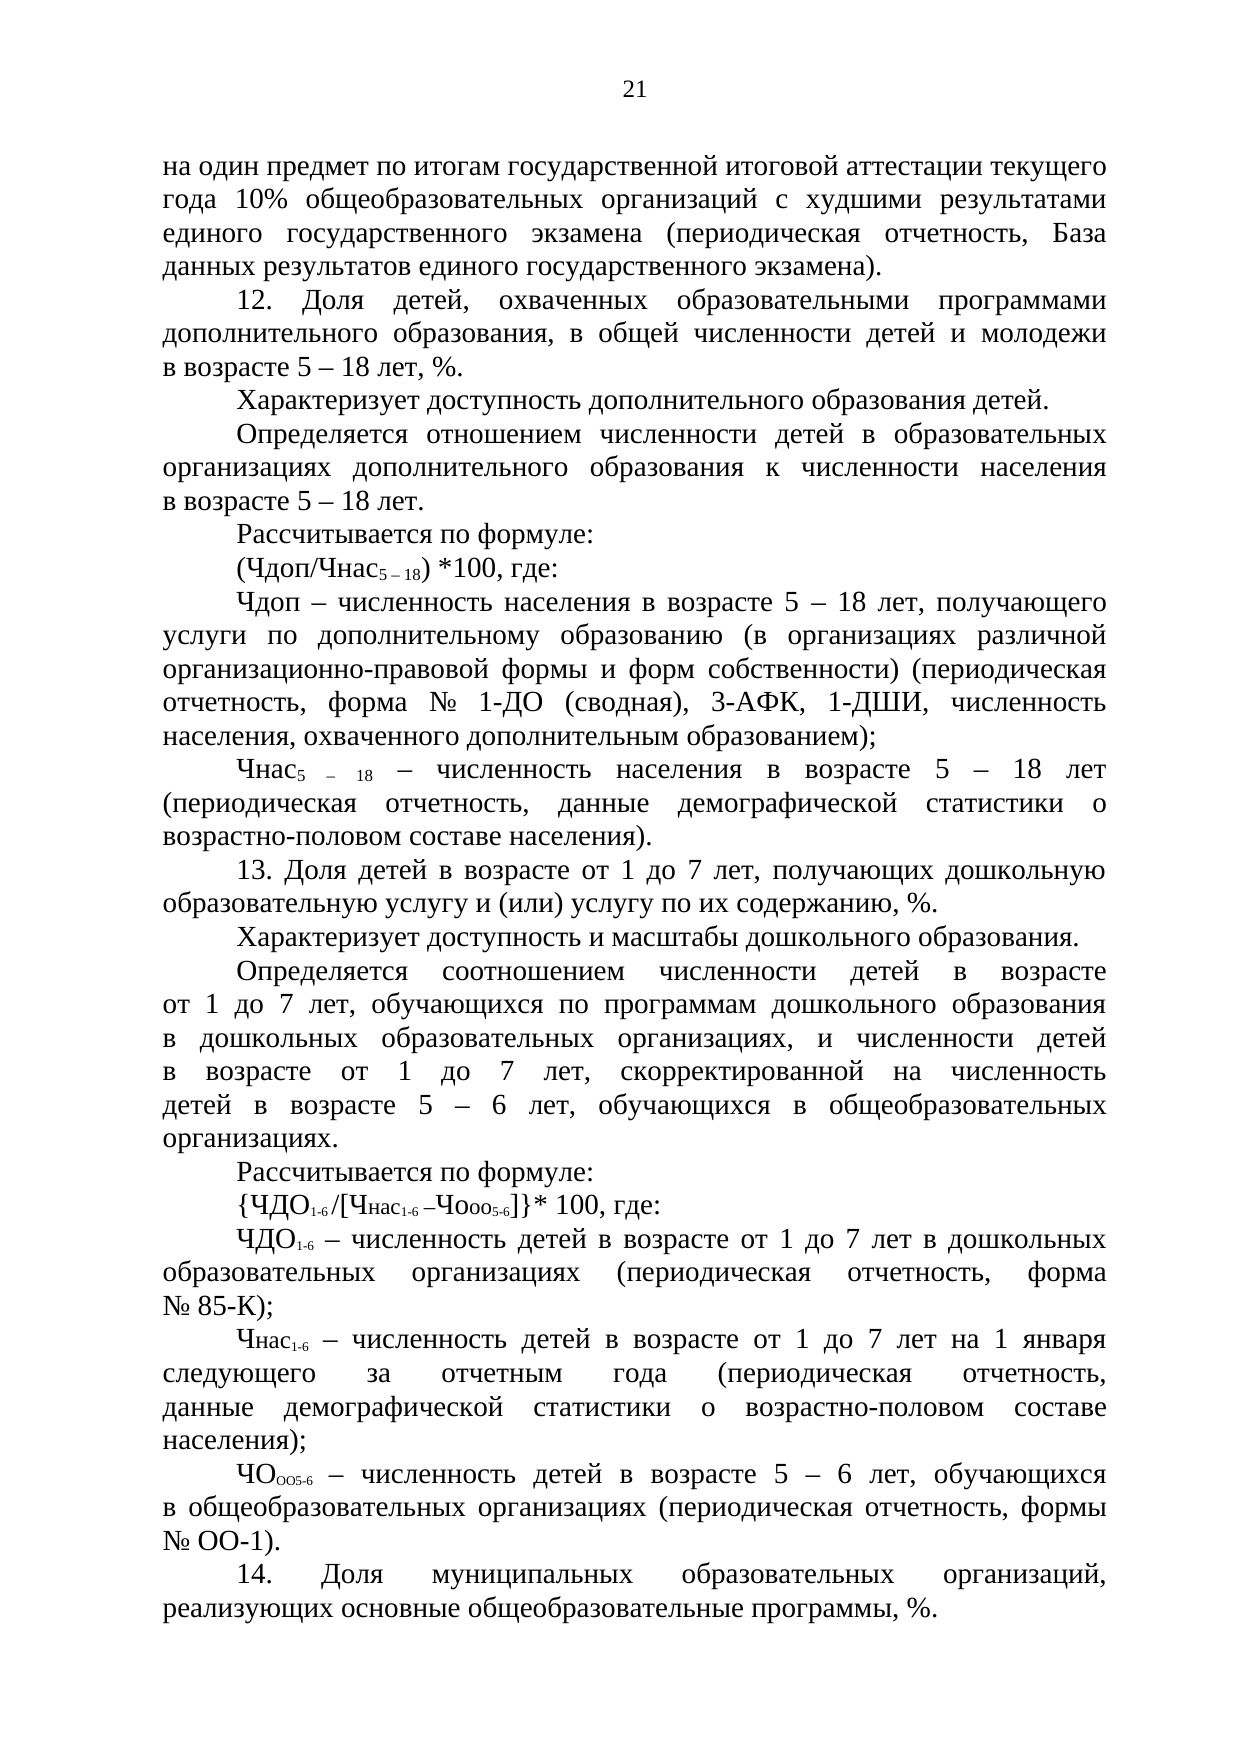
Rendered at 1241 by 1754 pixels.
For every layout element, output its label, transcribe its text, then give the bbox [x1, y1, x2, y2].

text Чнас5 – 18 – численность населения в возрасте 5 – 18 лет (периодическая отчетность, данные демографической статистики о возрастно-половом составе населения). [162, 751, 1107, 852]
text Рассчитывается по формуле: [162, 1154, 1107, 1187]
text (Чдоп/Чнас5 – 18) *100, где: [162, 550, 1107, 584]
text Чнас1-6 – численность детей в возрасте от 1 до 7 лет на 1 января следующего за отчетным года (периодическая отчетность, данные демографической статистики о возрастно-половом составе населения); [162, 1322, 1107, 1456]
text Чдоп – численность населения в возрасте 5 – 18 лет, получающего услуги по дополнительному образованию (в организациях различной организационно-правовой формы и форм собственности) (периодическая отчетность, форма № 1-ДО (сводная), 3-АФК, 1-ДШИ, численность населения, охваченного дополнительным образованием); [162, 584, 1107, 751]
text 14. Доля муниципальных образовательных организаций, реализующих основные общеобразовательные программы, %. [162, 1556, 1107, 1623]
text 13. Доля детей в возрасте от 1 до 7 лет, получающих дошкольную образовательную услугу и (или) услугу по их содержанию, %. [162, 852, 1107, 919]
text Рассчитывается по формуле: [162, 517, 1107, 550]
text Характеризует доступность и масштабы дошкольного образования. [162, 919, 1107, 953]
text Определяется отношением численности детей в образовательных организациях дополнительного образования к численности населения в возрасте 5 – 18 лет. [162, 416, 1107, 517]
text Определяется соотношением численности детей в возрасте от 1 до 7 лет, обучающихся по программам дошкольного образования в дошкольных образовательных организациях, и численности детей в возрасте от 1 до 7 лет, скорректированной на численность детей в возрасте 5 – 6 лет, обучающихся в общеобразовательных организациях. [162, 953, 1107, 1154]
text ЧДО1-6 – численность детей в возрасте от 1 до 7 лет в дошкольных образовательных организациях (периодическая отчетность, форма № 85-К); [162, 1221, 1107, 1322]
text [162, 148, 1107, 282]
text {ЧДО1-6 /[Чнас1-6 –Чооо5-6]}* 100, где: [162, 1187, 1107, 1221]
text Характеризует доступность дополнительного образования детей. [162, 382, 1107, 416]
text 12. Доля детей, охваченных образовательными программами дополнительного образования, в общей численности детей и молодежи в возрасте 5 – 18 лет, %. [162, 282, 1107, 382]
text ЧООО5-6 – численность детей в возрасте 5 – 6 лет, обучающихся в общеобразовательных организациях (периодическая отчетность, формы № ОО-1). [162, 1456, 1107, 1556]
